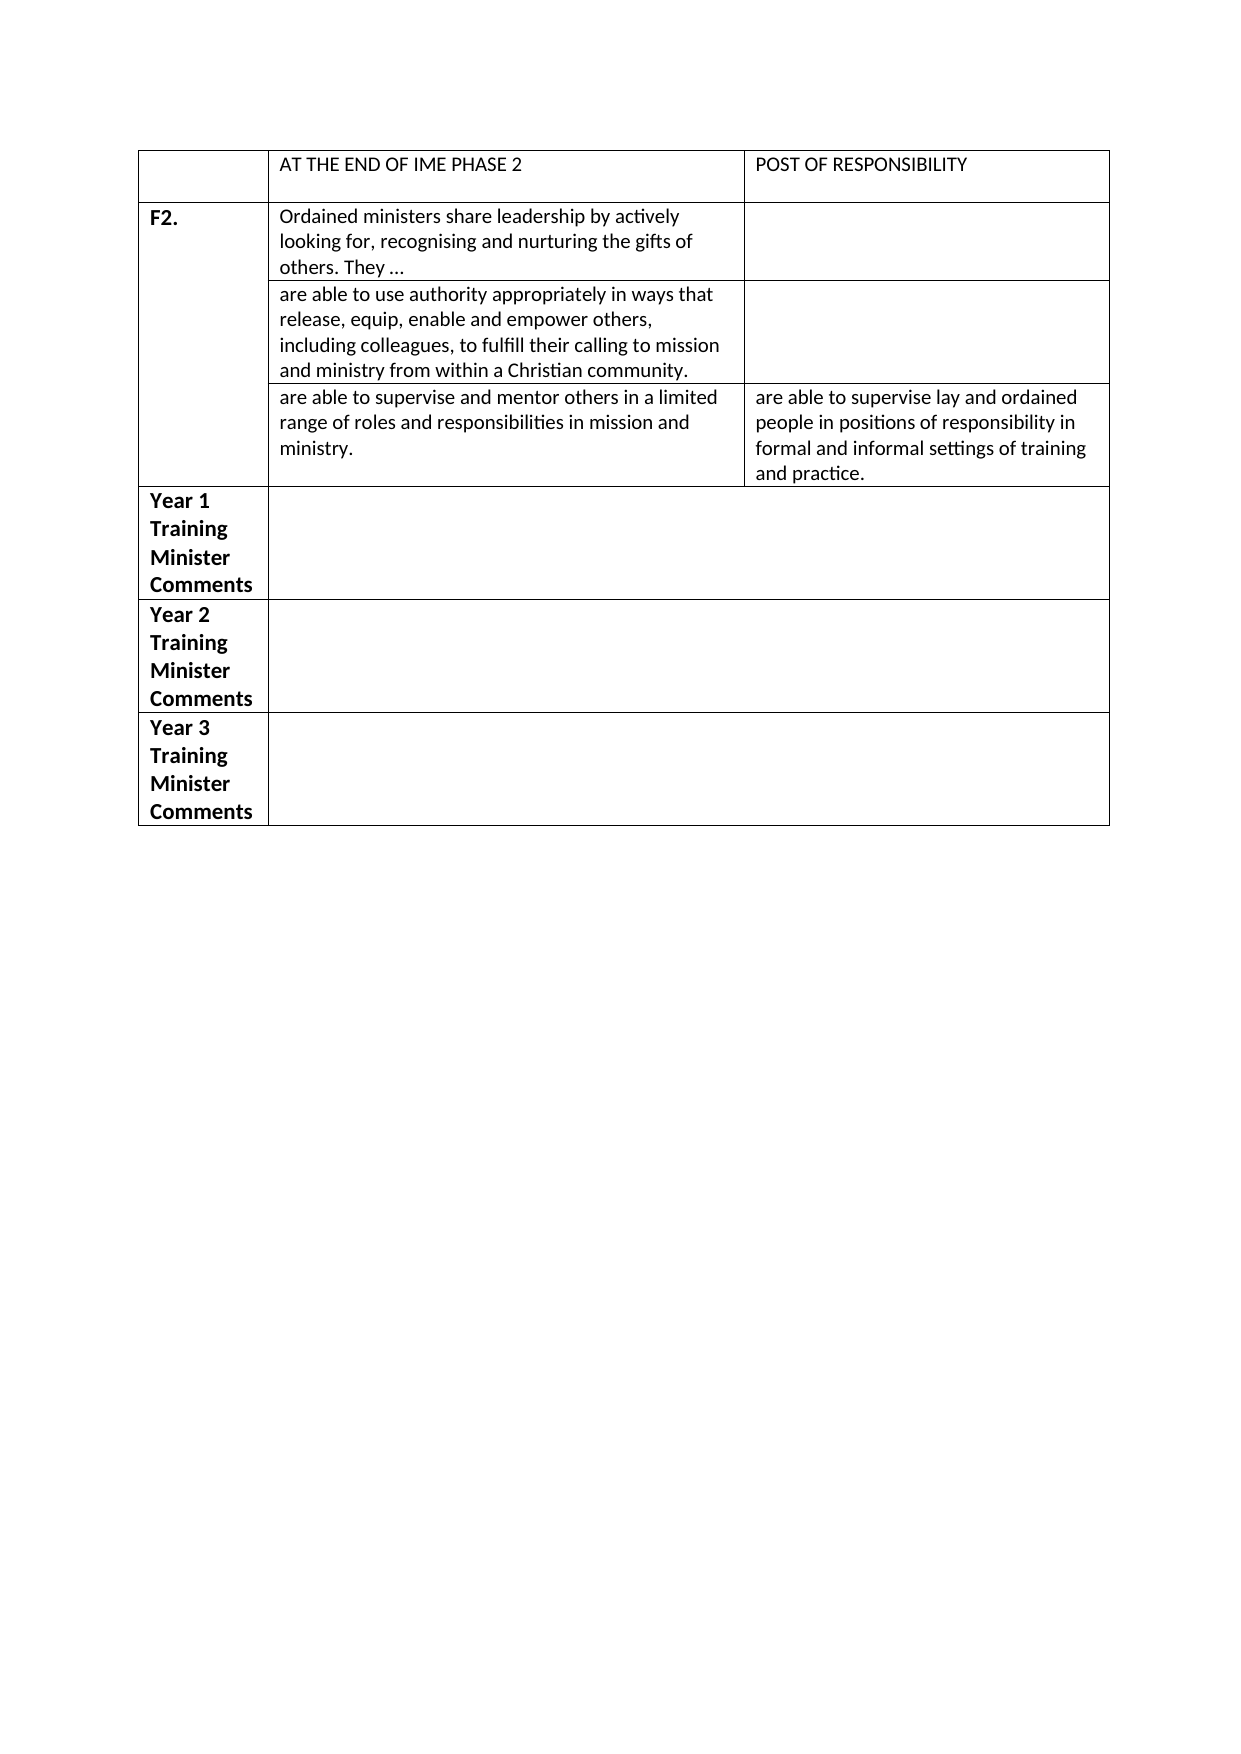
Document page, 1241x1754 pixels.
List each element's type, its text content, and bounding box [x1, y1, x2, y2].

table_cell Year 1 Training Minister Comments [139, 487, 268, 599]
table_header [139, 151, 268, 202]
table_header AT THE END OF IME PHASE 2 [269, 151, 744, 202]
table_cell [745, 203, 1109, 280]
table_cell [269, 487, 1109, 599]
table_cell [269, 713, 1109, 825]
table_header POST OF RESPONSIBILITY [745, 151, 1109, 202]
table_cell are able to supervise lay and ordained people in positions of responsibility in formal and informal settings of training and practice. [745, 384, 1109, 486]
table_cell are able to use authority appropriately in ways that release, equip, enable and empower others, including colleagues, to fulfill their calling to mission and ministry from within a Christian community. [269, 281, 744, 383]
table_cell Year 2 Training Minister Comments [139, 600, 268, 712]
table_cell [269, 600, 1109, 712]
table_cell are able to supervise and mentor others in a limited range of roles and responsibilities in mission and ministry. [269, 384, 744, 486]
table_cell F2. [139, 203, 268, 486]
table_cell Year 3 Training Minister Comments [139, 713, 268, 825]
table_cell Ordained ministers share leadership by actively looking for, recognising and nurturing the gifts of others. They … [269, 203, 744, 280]
table_cell [745, 281, 1109, 383]
